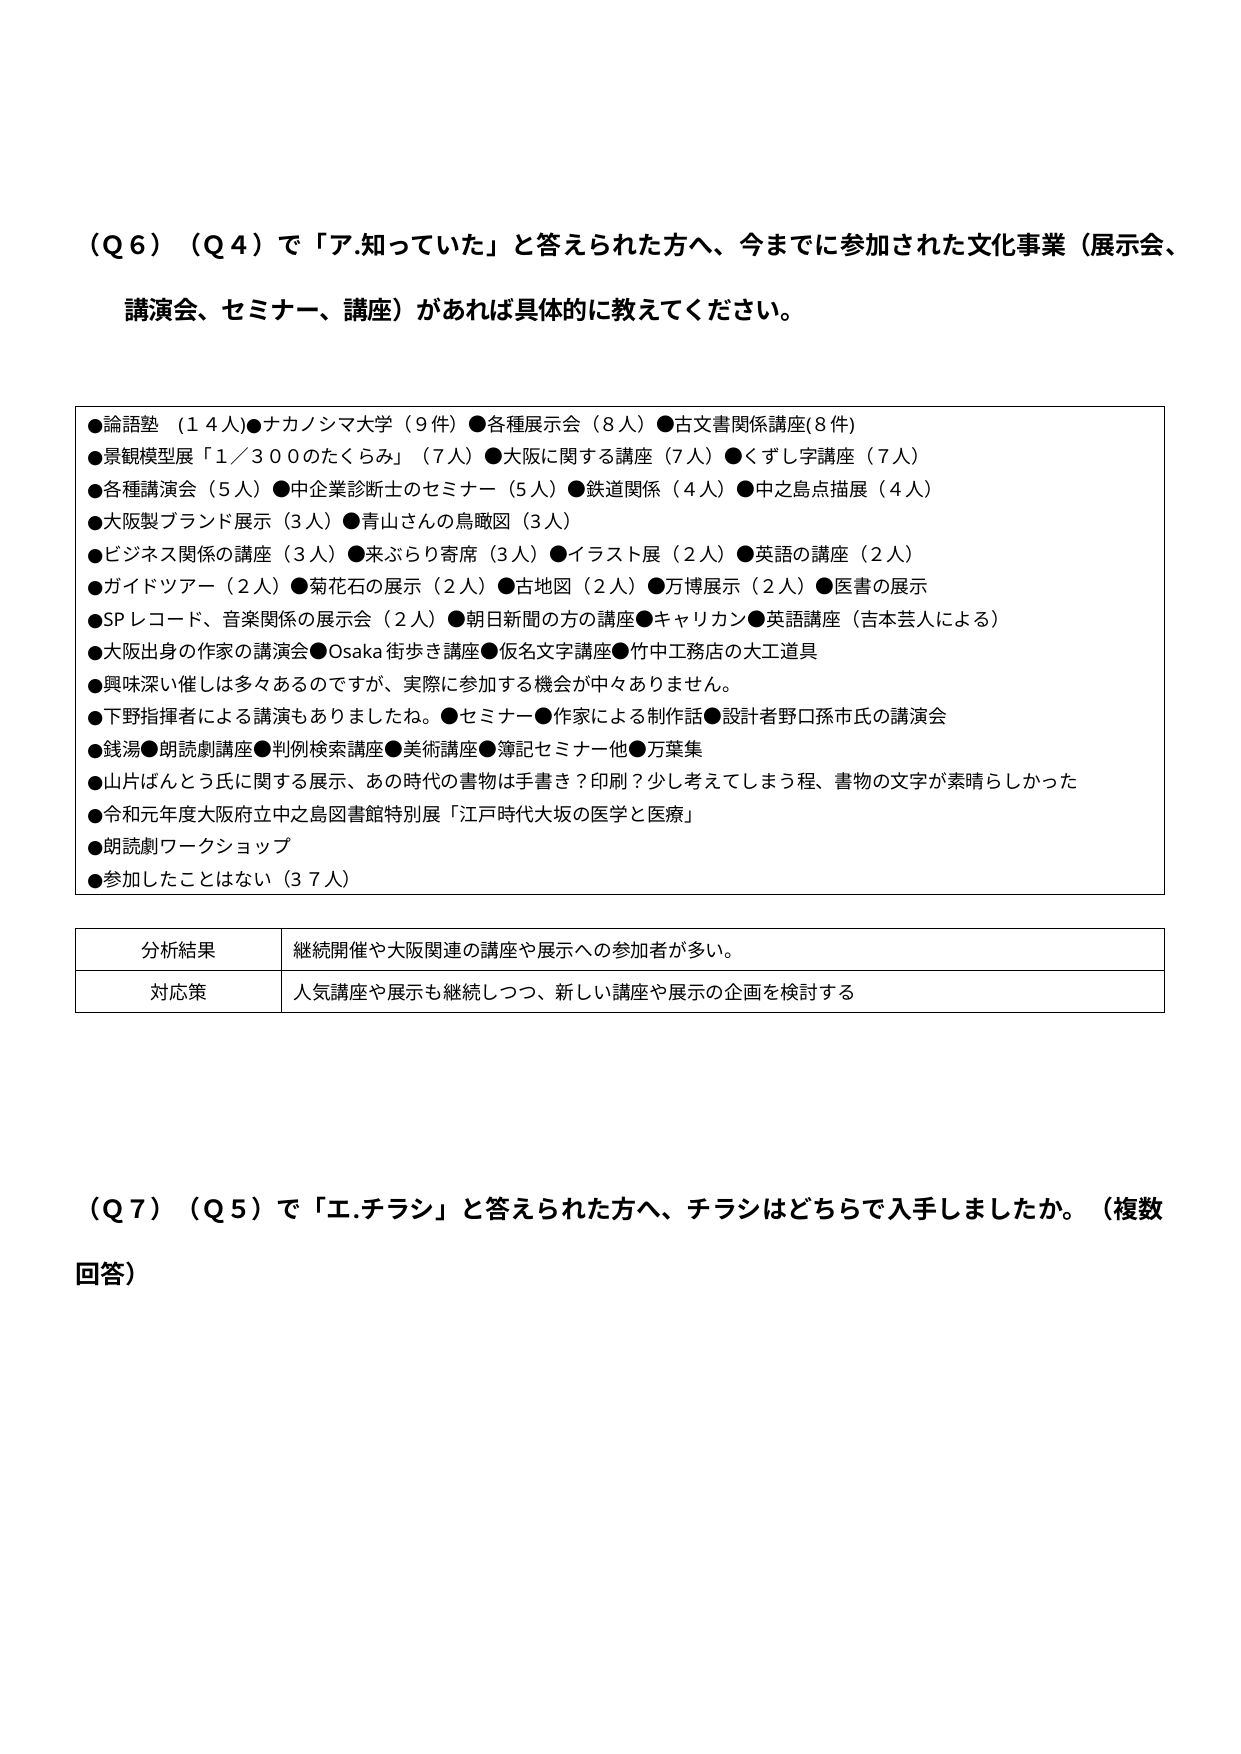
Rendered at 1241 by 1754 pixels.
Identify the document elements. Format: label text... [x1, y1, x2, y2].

table_header 分析結果 [76, 929, 281, 970]
text （Ｑ６）（Ｑ４）で「ア.知っていた」と答えられた方へ、今までに参加された文化事業（展示会、講演会、セミナー、講座）があれば具体的に教えてください。 [75, 211, 1165, 341]
text （Ｑ７）（Ｑ５）で「エ.チラシ」と答えられた方へ、チラシはどちらで入手しましたか。（複数回答） [75, 1176, 1165, 1306]
table_header 継続開催や大阪関連の講座や展示への参加者が多い。 [282, 929, 1164, 970]
table_cell 対応策 [76, 971, 281, 1012]
table_cell 人気講座や展示も継続しつつ、新しい講座や展示の企画を検討する [282, 971, 1164, 1012]
table_header ●論語塾 (１４人)●ナカノシマ大学（９件）●各種展示会（８人）●古文書関係講座(８件) ●景観模型展「１／３００のたくらみ」（７人）●大阪に関する講座（7人）●くずし字講座（７人） ●各種講演会（５人）●中企業診断士のセミナー（5人）●鉄道関係（４人）●中之島点描展（４人） ●大阪製ブランド展示（3人）●青山さんの鳥瞰図（3人） ●ビジネス関係の講座（３人）●来ぶらり寄席（3人）●イラスト展（２人）●英語の講座（２人） ●ガイドツアー（２人）●菊花石の展示（２人）●古地図（２人）●万博展示（２人）●医書の展示 ●SPレコード、音楽関係の展示会（２人）●朝日新聞の方の講座●キャリカン●英語講座（吉本芸人による） ●大阪出身の作家の講演会●Osaka街歩き講座●仮名文字講座●竹中工務店の大工道具 ●興味深い催しは多々あるのですが、実際に参加する機会が中々ありません。 ●下野指揮者による講演もありましたね。●セミナー●作家による制作話●設計者野口孫市氏の講演会 ●銭湯●朗読劇講座●判例検索講座●美術講座●簿記セミナー他●万葉集 ●山片ばんとう氏に関する展示、あの時代の書物は手書き？印刷？少し考えてしまう程、書物の文字が素晴らしかった ●令和元年度大阪府立中之島図書館特別展「江戸時代大坂の医学と医療」 ●朗読劇ワークショップ ●参加したことはない（3７人） [76, 407, 1164, 894]
